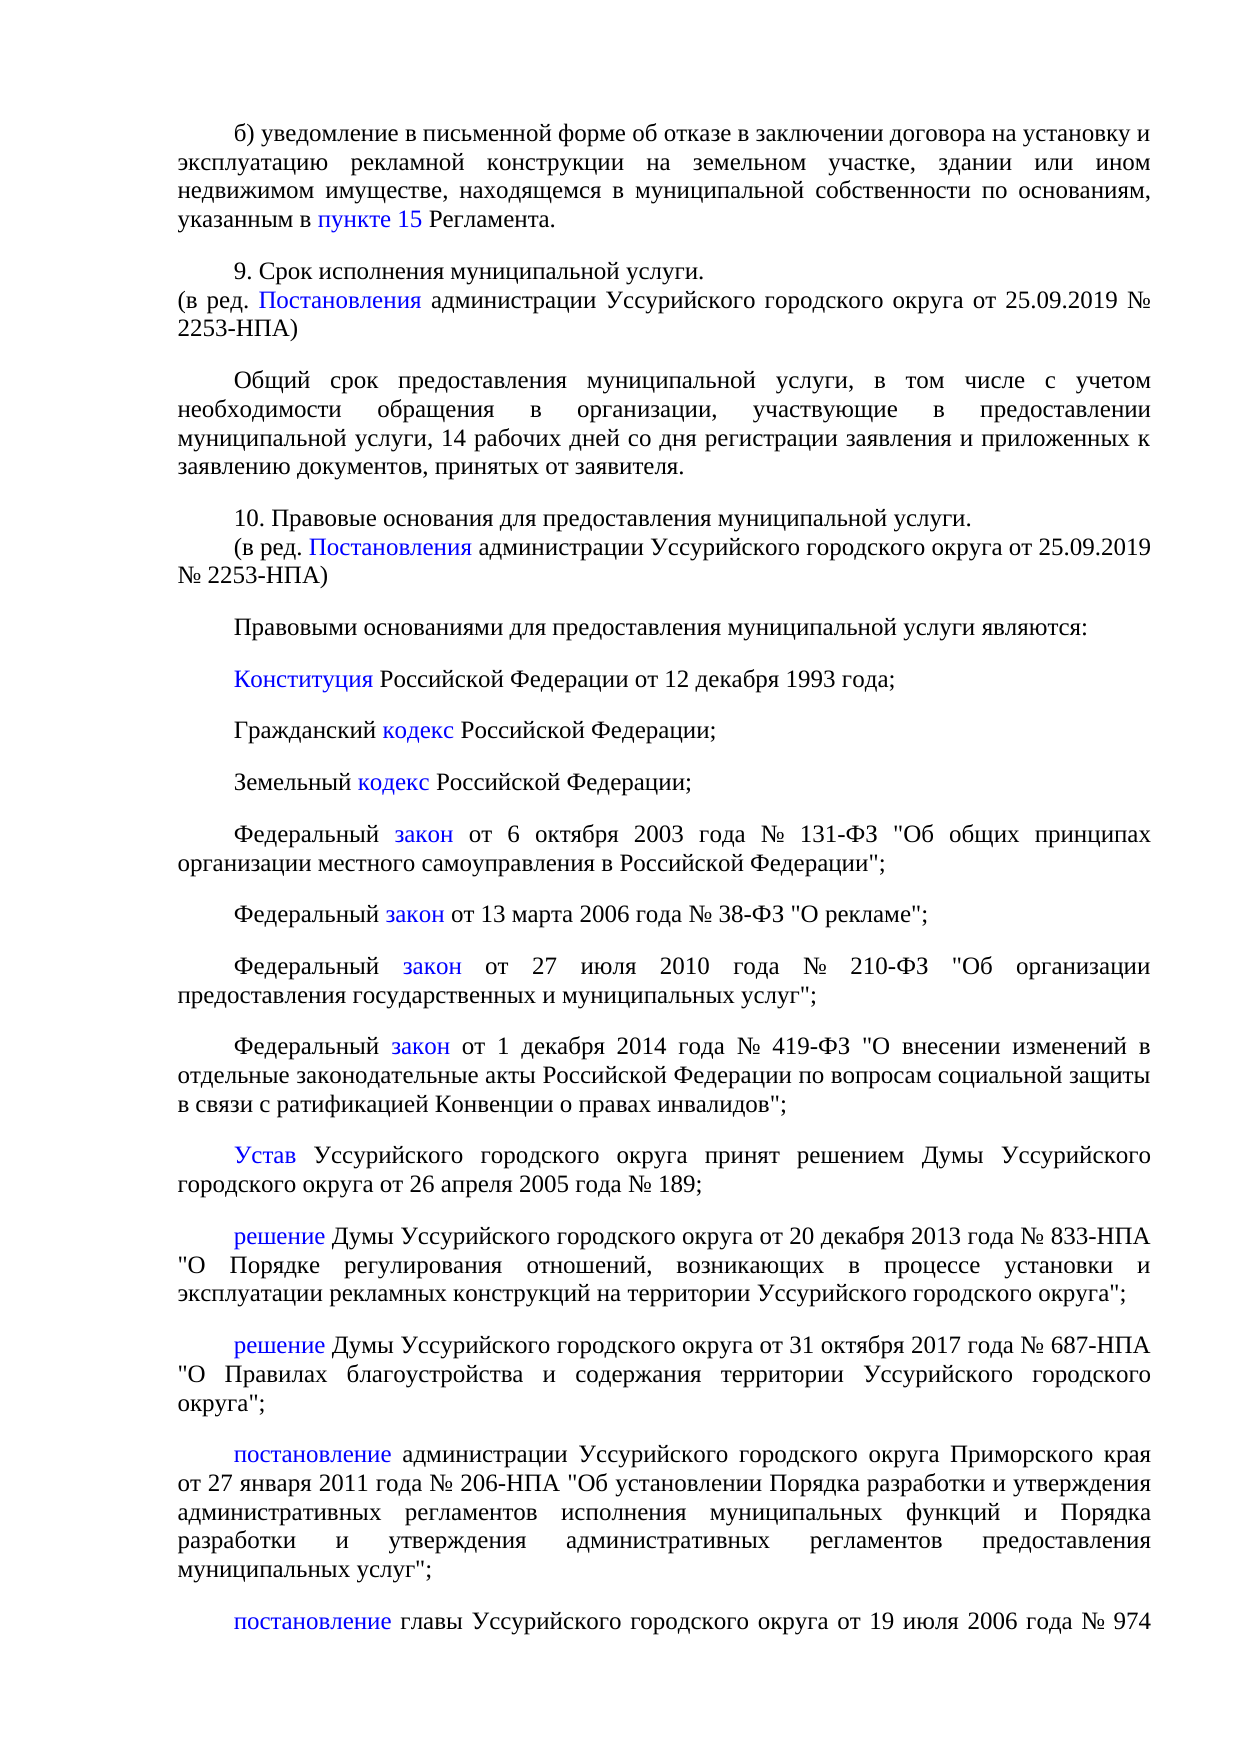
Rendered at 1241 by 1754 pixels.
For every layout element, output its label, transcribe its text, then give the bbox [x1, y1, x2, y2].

text Конституция Российской Федерации от 12 декабря 1993 года; [177, 664, 1152, 693]
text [177, 1606, 1152, 1635]
text Федеральный закон от 13 марта 2006 года № 38-ФЗ "О рекламе"; [177, 899, 1152, 928]
text Устав Уссурийского городского округа принят решением Думы Уссурийского городского округа от 26 апреля 2005 года № 189; [177, 1141, 1152, 1198]
text б) уведомление в письменной форме об отказе в заключении договора на установку и эксплуатацию рекламной конструкции на земельном участке, здании или ином недвижимом имуществе, находящемся в муниципальной собственности по основаниям, указанным в пункте 15 Регламента. [177, 118, 1152, 233]
text Правовыми основаниями для предоставления муниципальной услуги являются: [177, 612, 1152, 641]
text Земельный кодекс Российской Федерации; [177, 767, 1152, 796]
text Общий срок предоставления муниципальной услуги, в том числе с учетом необходимости обращения в организации, участвующие в предоставлении муниципальной услуги, 14 рабочих дней со дня регистрации заявления и приложенных к заявлению документов, принятых от заявителя. [177, 365, 1152, 480]
text решение Думы Уссурийского городского округа от 20 декабря 2013 года № 833-НПА "О Порядке регулирования отношений, возникающих в процессе установки и эксплуатации рекламных конструкций на территории Уссурийского городского округа"; [177, 1221, 1152, 1307]
text решение Думы Уссурийского городского округа от 31 октября 2017 года № 687-НПА "О Правилах благоустройства и содержания территории Уссурийского городского округа"; [177, 1330, 1152, 1416]
text Гражданский кодекс Российской Федерации; [177, 716, 1152, 744]
text (в ред. Постановления администрации Уссурийского городского округа от 25.09.2019 № 2253-НПА) [177, 285, 1152, 342]
text 9. Срок исполнения муниципальной услуги. [177, 256, 1152, 285]
text постановление администрации Уссурийского городского округа Приморского края от 27 января 2011 года № 206-НПА "Об установлении Порядка разработки и утверждения административных регламентов исполнения муниципальных функций и Порядка разработки и утверждения административных регламентов предоставления муниципальных услуг"; [177, 1439, 1152, 1583]
text Федеральный закон от 27 июля 2010 года № 210-ФЗ "Об организации предоставления государственных и муниципальных услуг"; [177, 951, 1152, 1008]
text Федеральный закон от 6 октября 2003 года № 131-ФЗ "Об общих принципах организации местного самоуправления в Российской Федерации"; [177, 819, 1152, 876]
text Федеральный закон от 1 декабря 2014 года № 419-ФЗ "О внесении изменений в отдельные законодательные акты Российской Федерации по вопросам социальной защиты в связи с ратификацией Конвенции о правах инвалидов"; [177, 1031, 1152, 1118]
text (в ред. Постановления администрации Уссурийского городского округа от 25.09.2019 № 2253-НПА) [177, 532, 1152, 589]
text 10. Правовые основания для предоставления муниципальной услуги. [177, 503, 1152, 532]
